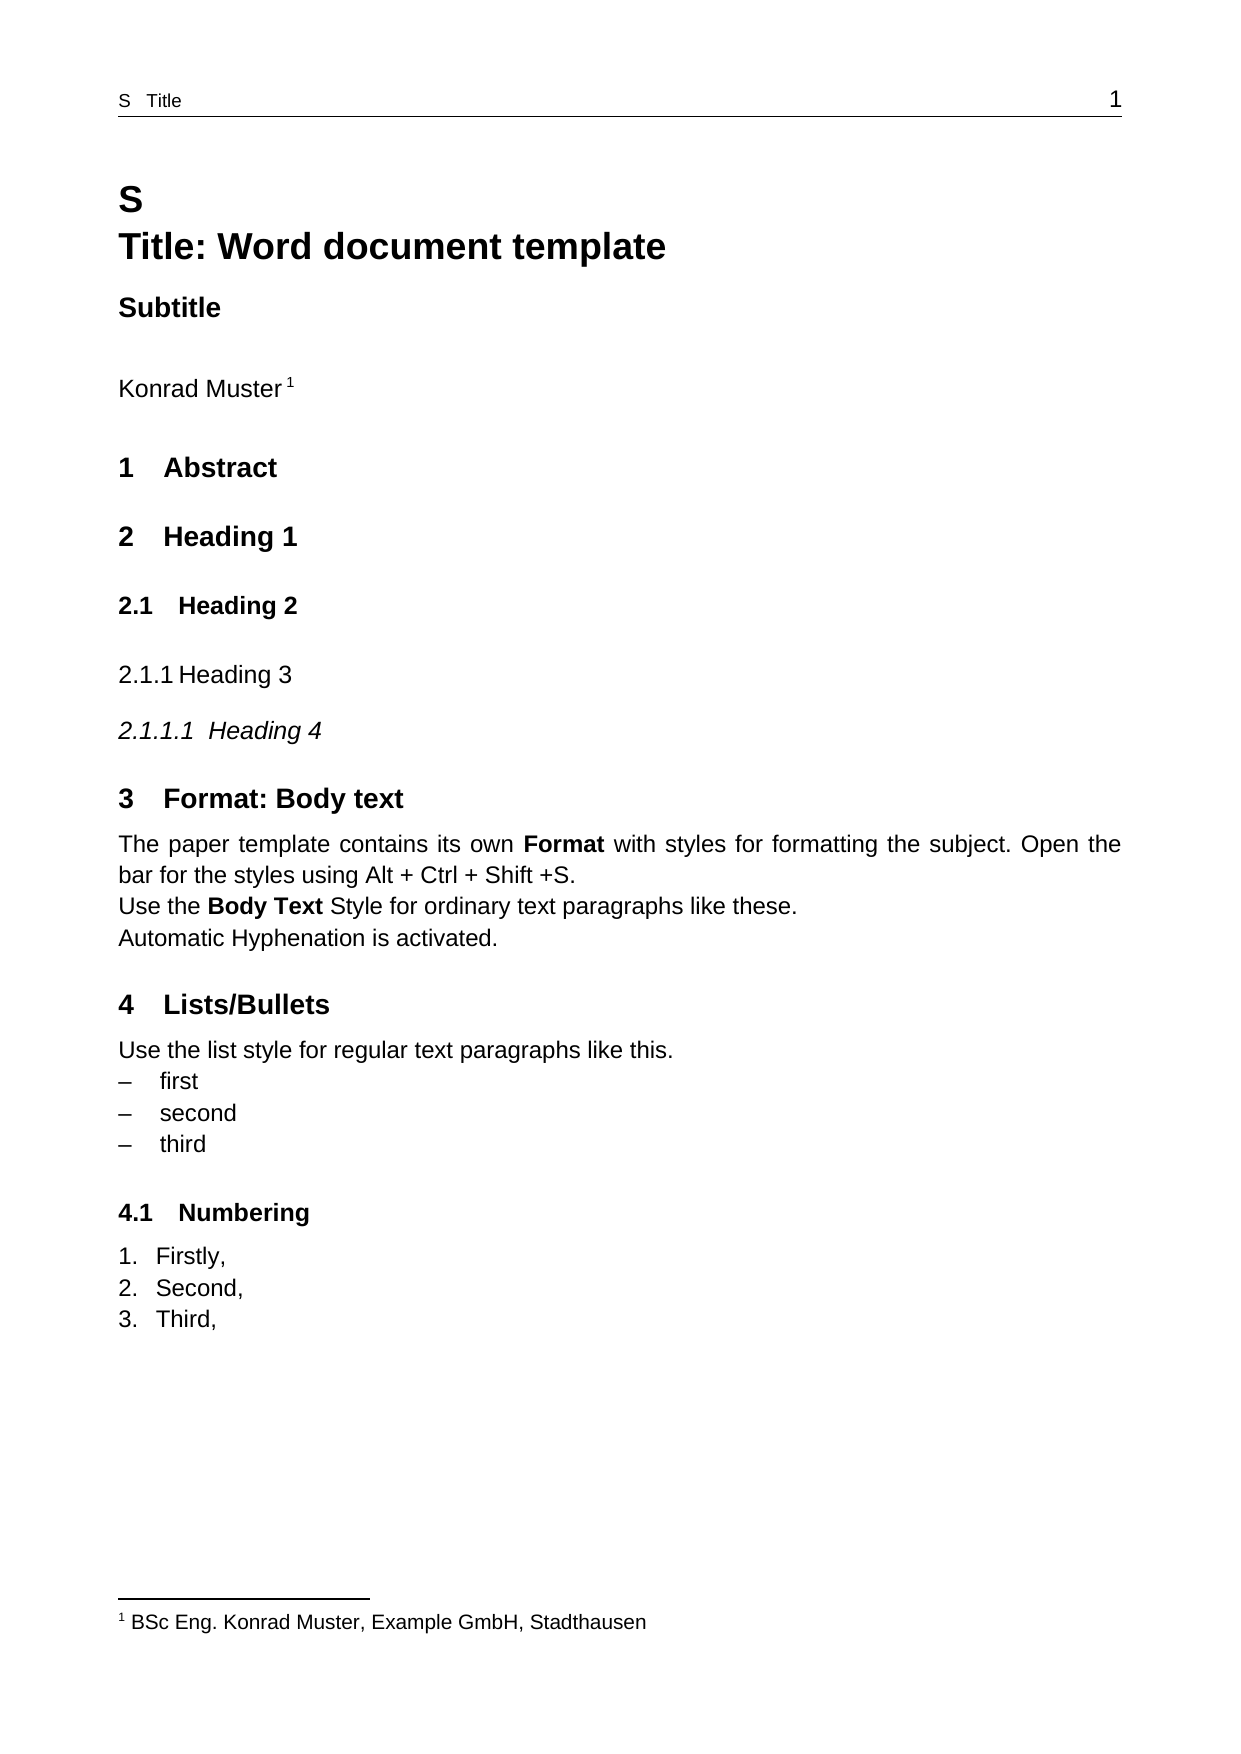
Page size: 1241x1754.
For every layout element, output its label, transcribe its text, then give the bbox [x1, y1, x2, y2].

subtitle Abstract [118, 452, 1122, 483]
subtitle Heading 3 [118, 658, 1122, 690]
text Subtitle [118, 291, 1122, 323]
list Firstly, [118, 1240, 1122, 1271]
title S [118, 177, 1122, 220]
list third [118, 1127, 1122, 1158]
text Automatic Hyphenation is activated. [118, 921, 1122, 952]
list Third, [118, 1302, 1122, 1333]
text The paper template contains its own Format with styles for formatting the subject. Open the bar for the styles using Alt + Ctrl + Shift +S. [118, 827, 1122, 890]
text Konrad Muster [118, 373, 1122, 402]
subtitle Lists/Bullets [118, 990, 1122, 1021]
subtitle Numbering [118, 1196, 1122, 1227]
subtitle Heading 2 [118, 590, 1122, 621]
text Use the list style for regular text paragraphs like this. [118, 1033, 1122, 1065]
subtitle Title: Word document template [118, 233, 1122, 266]
subtitle Heading 1 [118, 521, 1122, 552]
list Second, [118, 1271, 1122, 1302]
list second [118, 1096, 1122, 1127]
subtitle Format: Body text [118, 783, 1122, 815]
list first [118, 1065, 1122, 1096]
text Use the Body Text Style for ordinary text paragraphs like these. [118, 890, 1122, 921]
subtitle Heading 4 [118, 715, 1122, 746]
